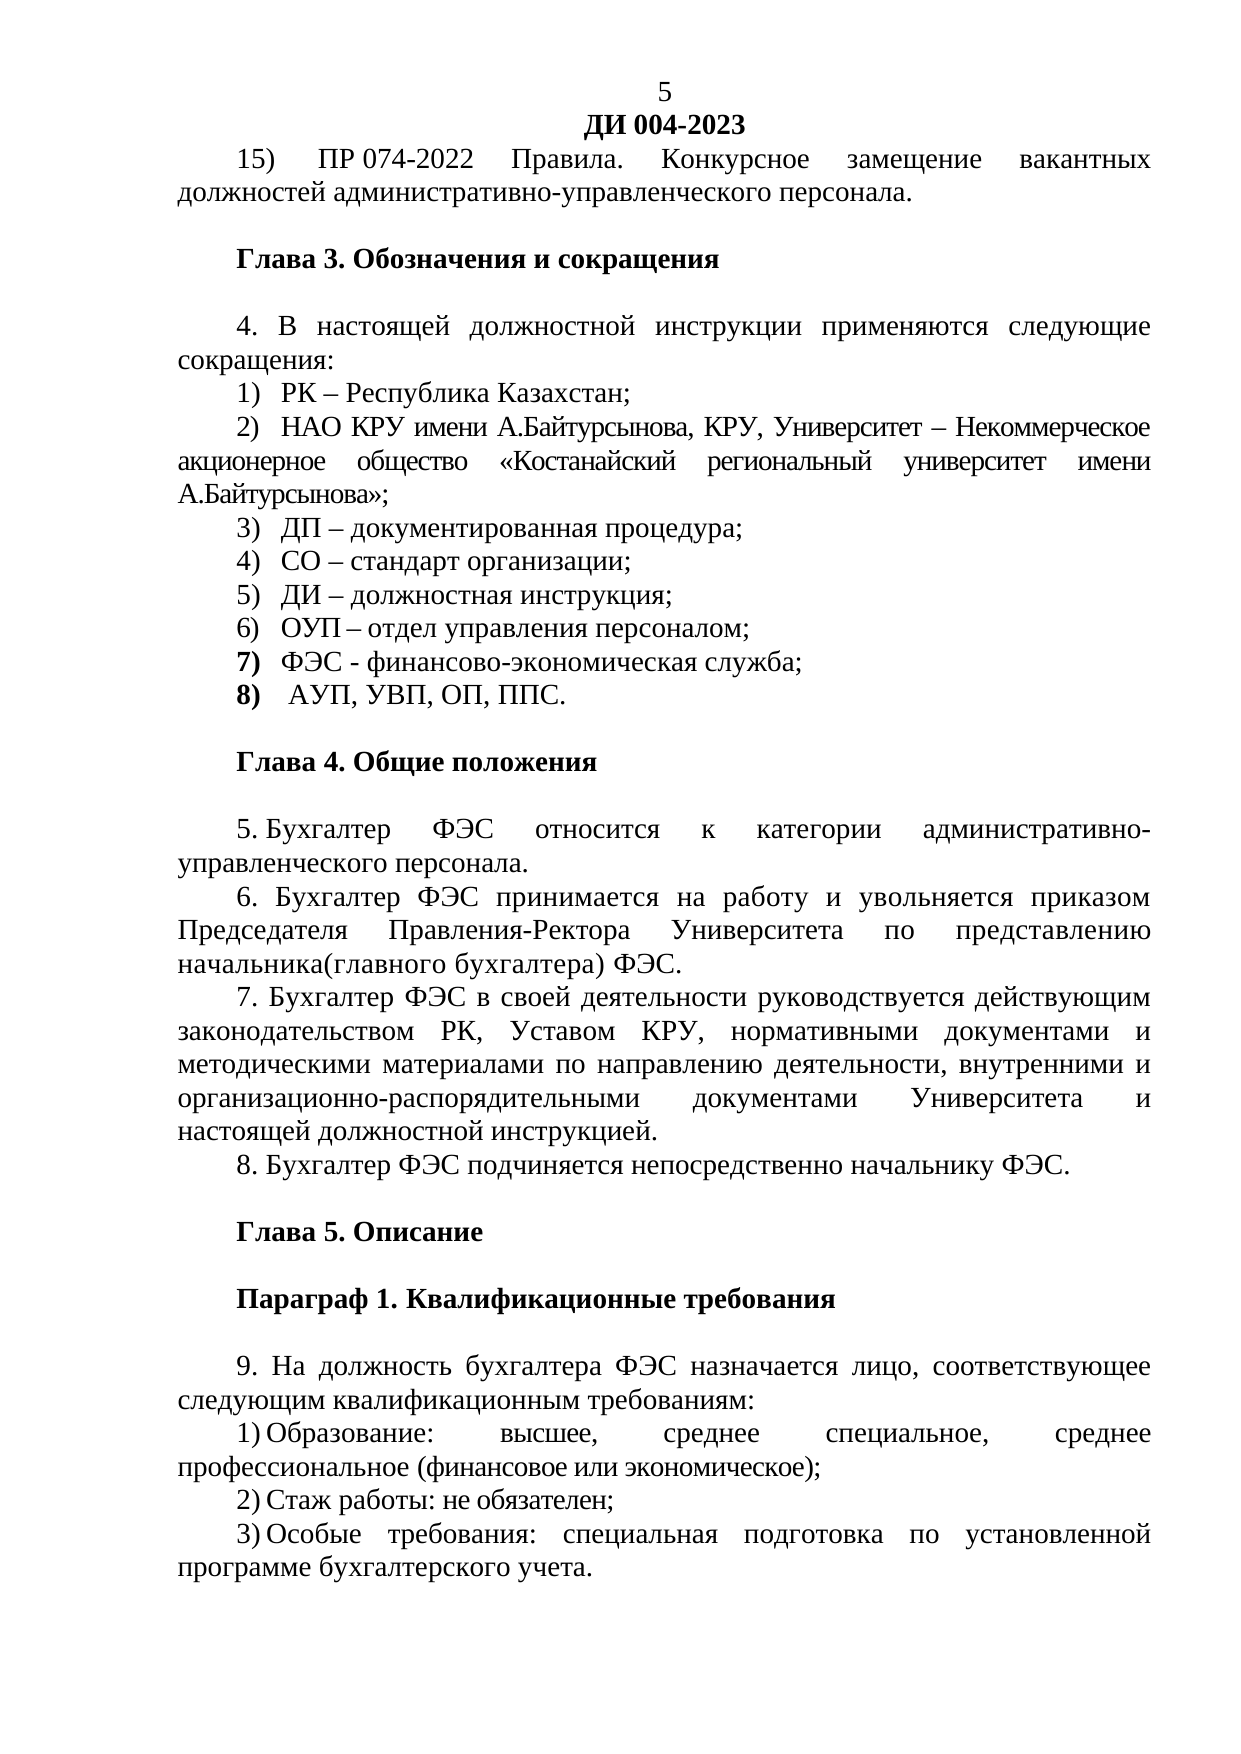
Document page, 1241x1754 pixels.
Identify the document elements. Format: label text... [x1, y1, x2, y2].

list Особые требования: специальная подготовка по установленной программе бухгалтерского учета. [177, 1516, 1152, 1583]
list АУП, УВП, ОП, ППС. [177, 677, 1152, 711]
list ФЭС - финансово-экономическая служба; [177, 644, 1152, 677]
text 4. В настоящей должностной инструкции применяются следующие сокращения: [177, 308, 1152, 376]
list СО – стандарт организации; [177, 543, 1152, 577]
text 5. Бухгалтер ФЭС относится к категории административно-управленческого персонала. [177, 812, 1152, 879]
list ПР 074-2022 Правила. Конкурсное замещение вакантных должностей административно-управленческого персонала. [177, 141, 1152, 208]
text Параграф 1. Квалификационные требования [177, 1281, 1152, 1315]
text Глава 5. Описание [177, 1214, 1152, 1248]
text 8. Бухгалтер ФЭС подчиняется непосредственно начальнику ФЭС. [177, 1147, 1152, 1181]
text Глава 3. Обозначения и сокращения [177, 241, 1152, 275]
text 9. На должность бухгалтера ФЭС назначается лицо, соответствующее следующим квалификационным требованиям: [177, 1348, 1152, 1415]
list Стаж работы: не обязателен; [177, 1482, 1152, 1516]
text 7. Бухгалтер ФЭС в своей деятельности руководствуется действующим законодательством РК, Уставом КРУ, нормативными документами и методическими материалами по направлению деятельности, внутренними и организационно-распорядительными документами Университета и настоящей должностной инструкцией. [177, 979, 1152, 1147]
text Глава 4. Общие положения [177, 744, 1152, 778]
list Образование: высшее, среднее специальное, среднее профессиональное (финансовое или экономическое); [177, 1415, 1152, 1482]
list РК – Республика Казахстан; [177, 376, 1152, 409]
list НАО КРУ имени А.Байтурсынова, КРУ, Университет – Некоммерческое акционерное общество «Костанайский региональный университет имени А.Байтурсынова»; [177, 409, 1152, 510]
list ДП – документированная процедура; [177, 510, 1152, 543]
text 6. Бухгалтер ФЭС принимается на работу и увольняется приказом Председателя Правления-Ректора Университета по представлению начальника(главного бухгалтера) ФЭС. [177, 879, 1152, 979]
list ДИ – должностная инструкция; [177, 577, 1152, 610]
list ОУП – отдел управления персоналом; [177, 610, 1152, 644]
